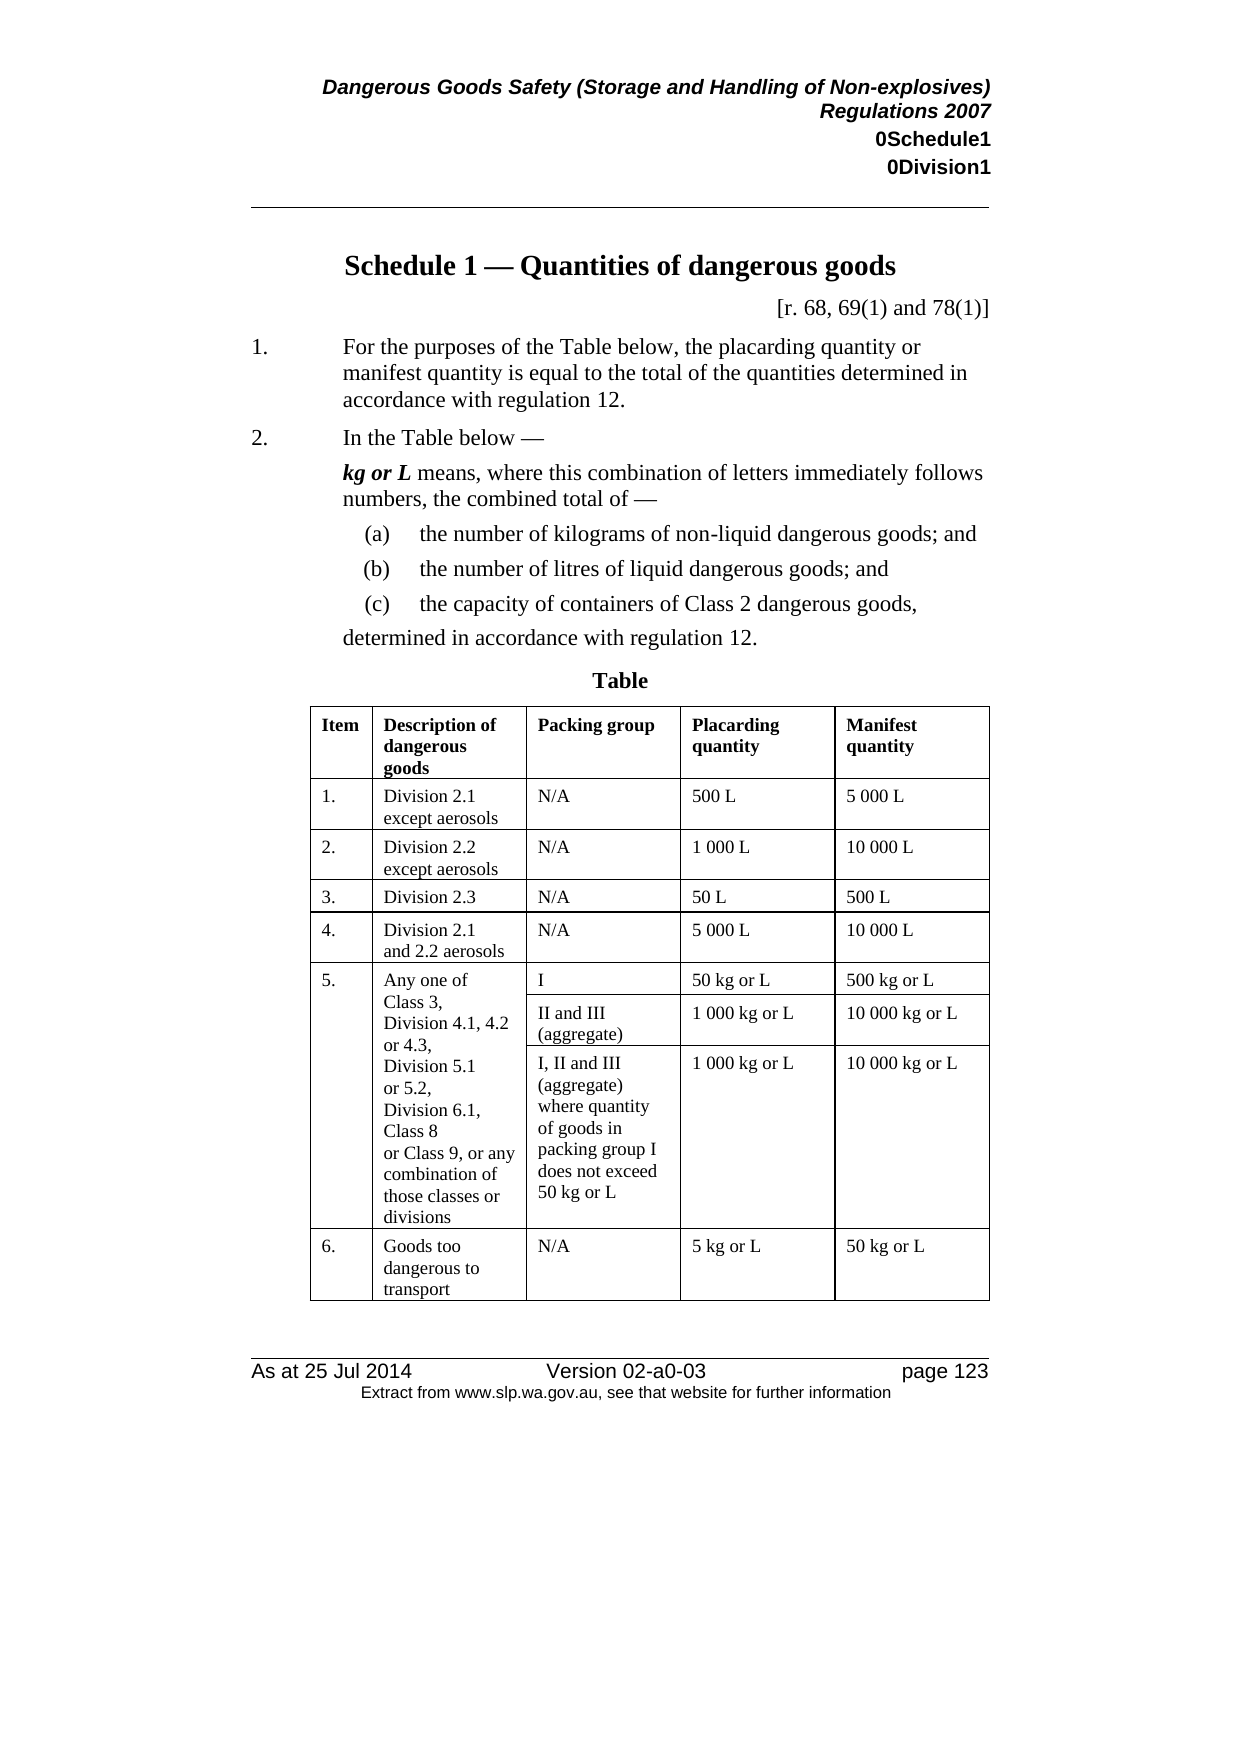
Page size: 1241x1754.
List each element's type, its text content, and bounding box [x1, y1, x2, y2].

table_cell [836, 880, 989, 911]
text kg or L means, where this combination of letters immediately follows numbers, the combined total of — [251, 459, 989, 512]
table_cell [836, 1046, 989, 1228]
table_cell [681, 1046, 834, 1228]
text (c) the capacity of containers of Class 2 dangerous goods, [251, 589, 989, 616]
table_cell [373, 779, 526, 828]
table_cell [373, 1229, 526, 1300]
text [r. 68, 69(1) and 78(1)] [251, 294, 989, 320]
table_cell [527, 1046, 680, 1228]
text (b) the number of litres of liquid dangerous goods; and [251, 555, 989, 581]
text 1. For the purposes of the Table below, the placarding quantity or manifest quantity is equal to the total of the quantities determined in accordance with regulation 12. [251, 333, 989, 412]
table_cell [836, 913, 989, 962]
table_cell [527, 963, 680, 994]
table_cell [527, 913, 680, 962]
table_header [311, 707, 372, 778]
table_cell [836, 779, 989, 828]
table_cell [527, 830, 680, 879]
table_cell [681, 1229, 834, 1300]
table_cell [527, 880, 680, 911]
text determined in accordance with regulation 12. [251, 624, 989, 651]
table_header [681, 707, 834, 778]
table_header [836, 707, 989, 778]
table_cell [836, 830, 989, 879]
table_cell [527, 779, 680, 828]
text (a) the number of kilograms of non-liquid dangerous goods; and [251, 520, 989, 547]
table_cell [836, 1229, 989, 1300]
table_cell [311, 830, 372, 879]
subtitle Table [251, 667, 989, 694]
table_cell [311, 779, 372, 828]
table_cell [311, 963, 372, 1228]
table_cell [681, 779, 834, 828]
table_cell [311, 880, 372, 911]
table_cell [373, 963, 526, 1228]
text 2. In the Table below — [251, 424, 989, 451]
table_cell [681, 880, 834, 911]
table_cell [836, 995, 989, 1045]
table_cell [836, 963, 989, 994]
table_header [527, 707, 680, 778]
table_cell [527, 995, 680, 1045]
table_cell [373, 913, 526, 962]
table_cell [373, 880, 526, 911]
subtitle Schedule 1 — Quantities of dangerous goods [251, 248, 989, 282]
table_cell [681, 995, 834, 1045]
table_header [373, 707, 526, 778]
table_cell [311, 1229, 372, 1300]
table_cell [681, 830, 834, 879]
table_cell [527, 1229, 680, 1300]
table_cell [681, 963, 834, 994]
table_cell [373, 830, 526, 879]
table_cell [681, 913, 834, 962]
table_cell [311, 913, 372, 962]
